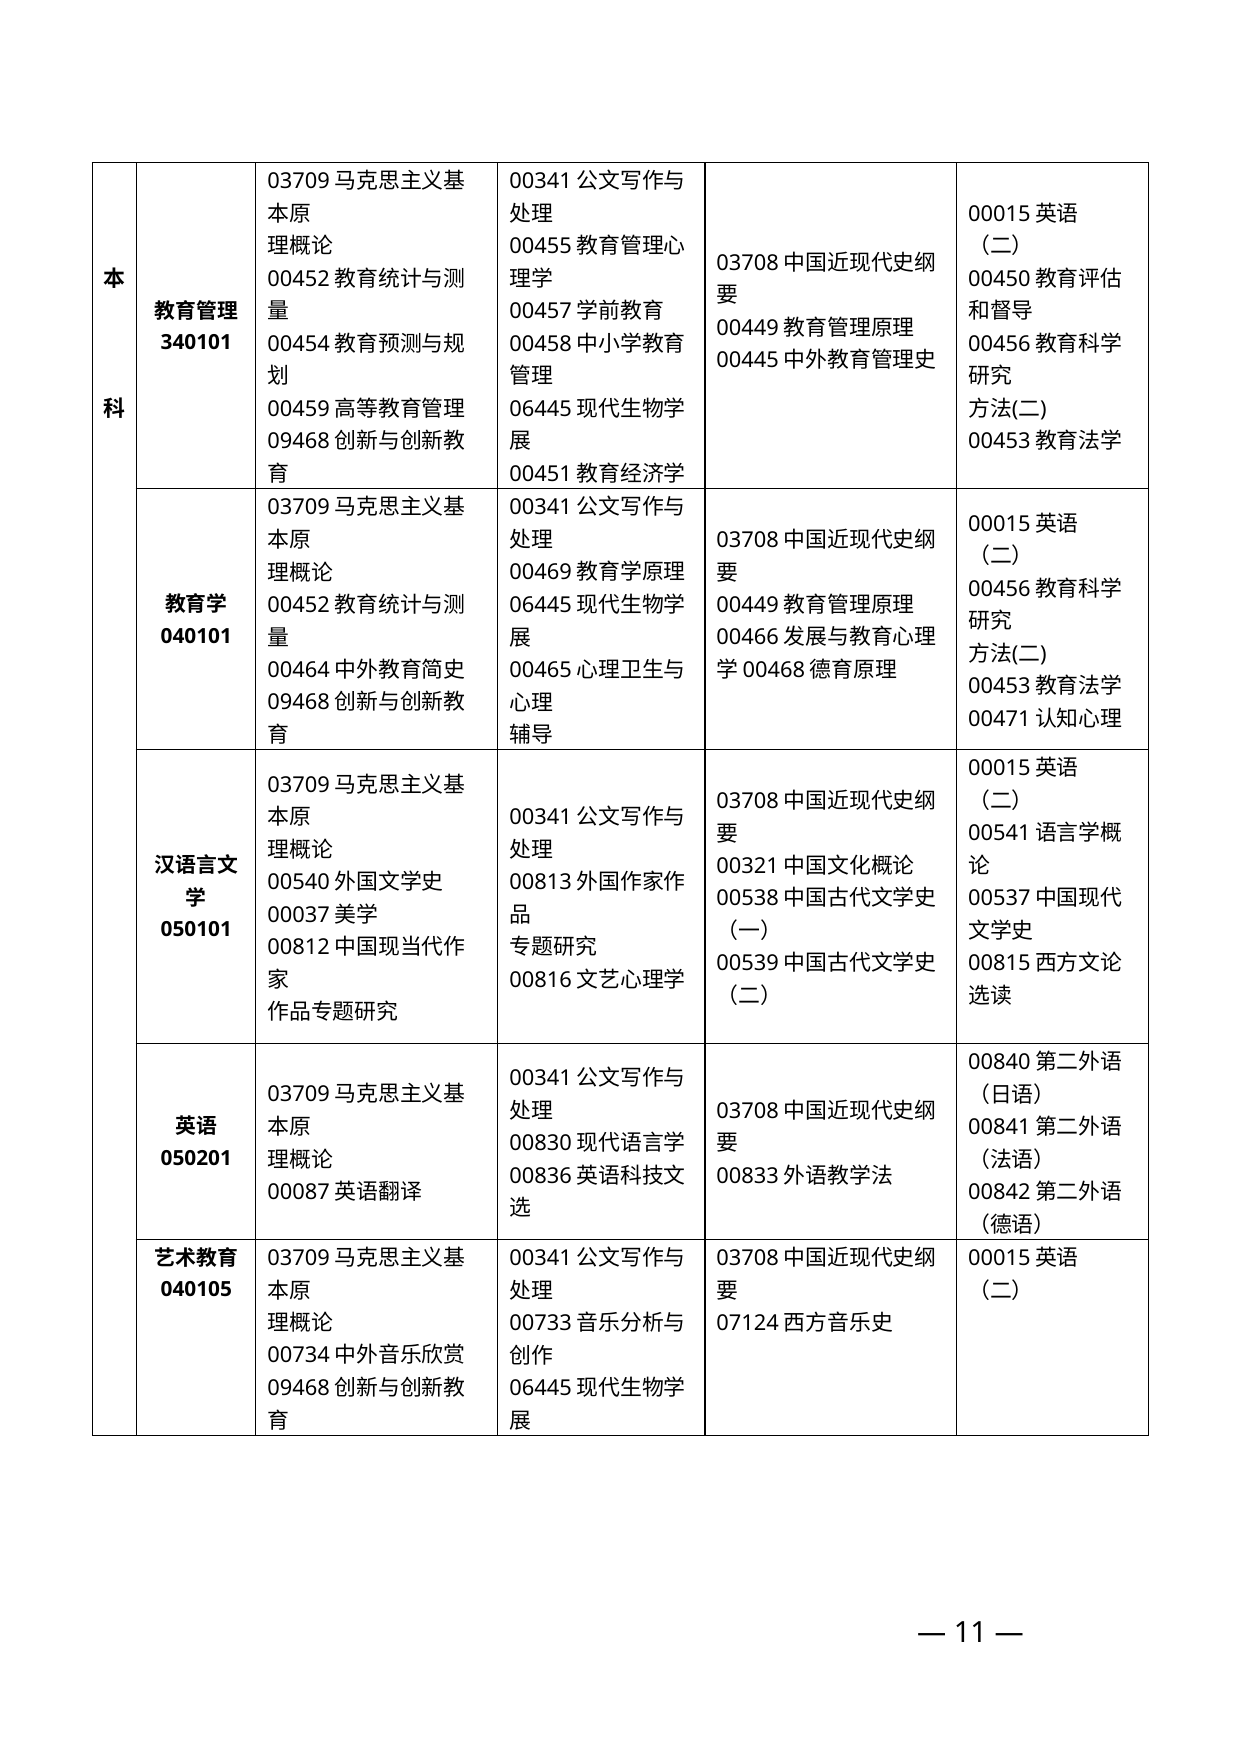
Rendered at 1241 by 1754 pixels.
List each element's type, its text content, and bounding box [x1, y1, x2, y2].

table_cell 00015英语（二） 00541语言学概论 00537中国现代文学史 00815西方文论选读 [957, 750, 1148, 1043]
table_cell 00341公文写作与处理 00469教育学原理 06445现代生物学展 00465心理卫生与心理 辅导 [498, 489, 704, 749]
table_cell 汉语言文学 050101 [137, 750, 255, 1043]
table_cell 00341公文写作与处理 00813外国作家作品 专题研究 00816文艺心理学 [498, 750, 704, 1043]
table_cell 03709马克思主义基本原 理概论 00452教育统计与测量 00454教育预测与规划 00459高等教育管理 09468创新与创新教育 [256, 163, 497, 488]
table_cell 03709马克思主义基本原 理概论 00540外国文学史 00037美学 00812中国现当代作家 作品专题研究 [256, 750, 497, 1043]
table_cell 00341公文写作与处理 00830现代语言学 00836英语科技文选 [498, 1044, 704, 1239]
table_cell 00015英语（二） [957, 1240, 1148, 1435]
table_cell 03709马克思主义基本原 理概论 00452教育统计与测量 00464中外教育简史 09468创新与创新教育 [256, 489, 497, 749]
table_cell 03708中国近现代史纲要 00321中国文化概论 00538中国古代文学史 （一） 00539中国古代文学史（二） [706, 750, 956, 1043]
table_cell 03708中国近现代史纲要 00449教育管理原理 00466发展与教育心理学00468德育原理 [706, 489, 956, 749]
table_cell 03708中国近现代史纲要 00449教育管理原理 00445中外教育管理史 [706, 163, 956, 488]
table_cell 艺术教育040105 [137, 1240, 255, 1435]
table_cell 教育管理340101 [137, 163, 255, 488]
table_cell 00840第二外语（日语） 00841第二外语（法语） 00842第二外语（德语） [957, 1044, 1148, 1239]
table_cell 00015英语（二） 00456教育科学研究 方法(二) 00453教育法学 00471认知心理 [957, 489, 1148, 749]
table_cell 03709马克思主义基本原 理概论 00087英语翻译 [256, 1044, 497, 1239]
table_cell 03708中国近现代史纲要 00833外语教学法 [706, 1044, 956, 1239]
table_cell 00341公文写作与处理 00733音乐分析与创作 06445现代生物学展 [498, 1240, 704, 1435]
table_cell 教育学040101 [137, 489, 255, 749]
table_cell 03708中国近现代史纲要 07124西方音乐史 [706, 1240, 956, 1435]
table_cell 00015英语（二） 00450教育评估和督导 00456教育科学研究 方法(二) 00453教育法学 [957, 163, 1148, 488]
table_cell 英语 050201 [137, 1044, 255, 1239]
table_cell 00341公文写作与处理 00455教育管理心理学 00457学前教育 00458中小学教育管理 06445现代生物学展 00451教育经济学 [498, 163, 704, 488]
table_cell 03709马克思主义基本原 理概论 00734中外音乐欣赏 09468创新与创新教育 [256, 1240, 497, 1435]
